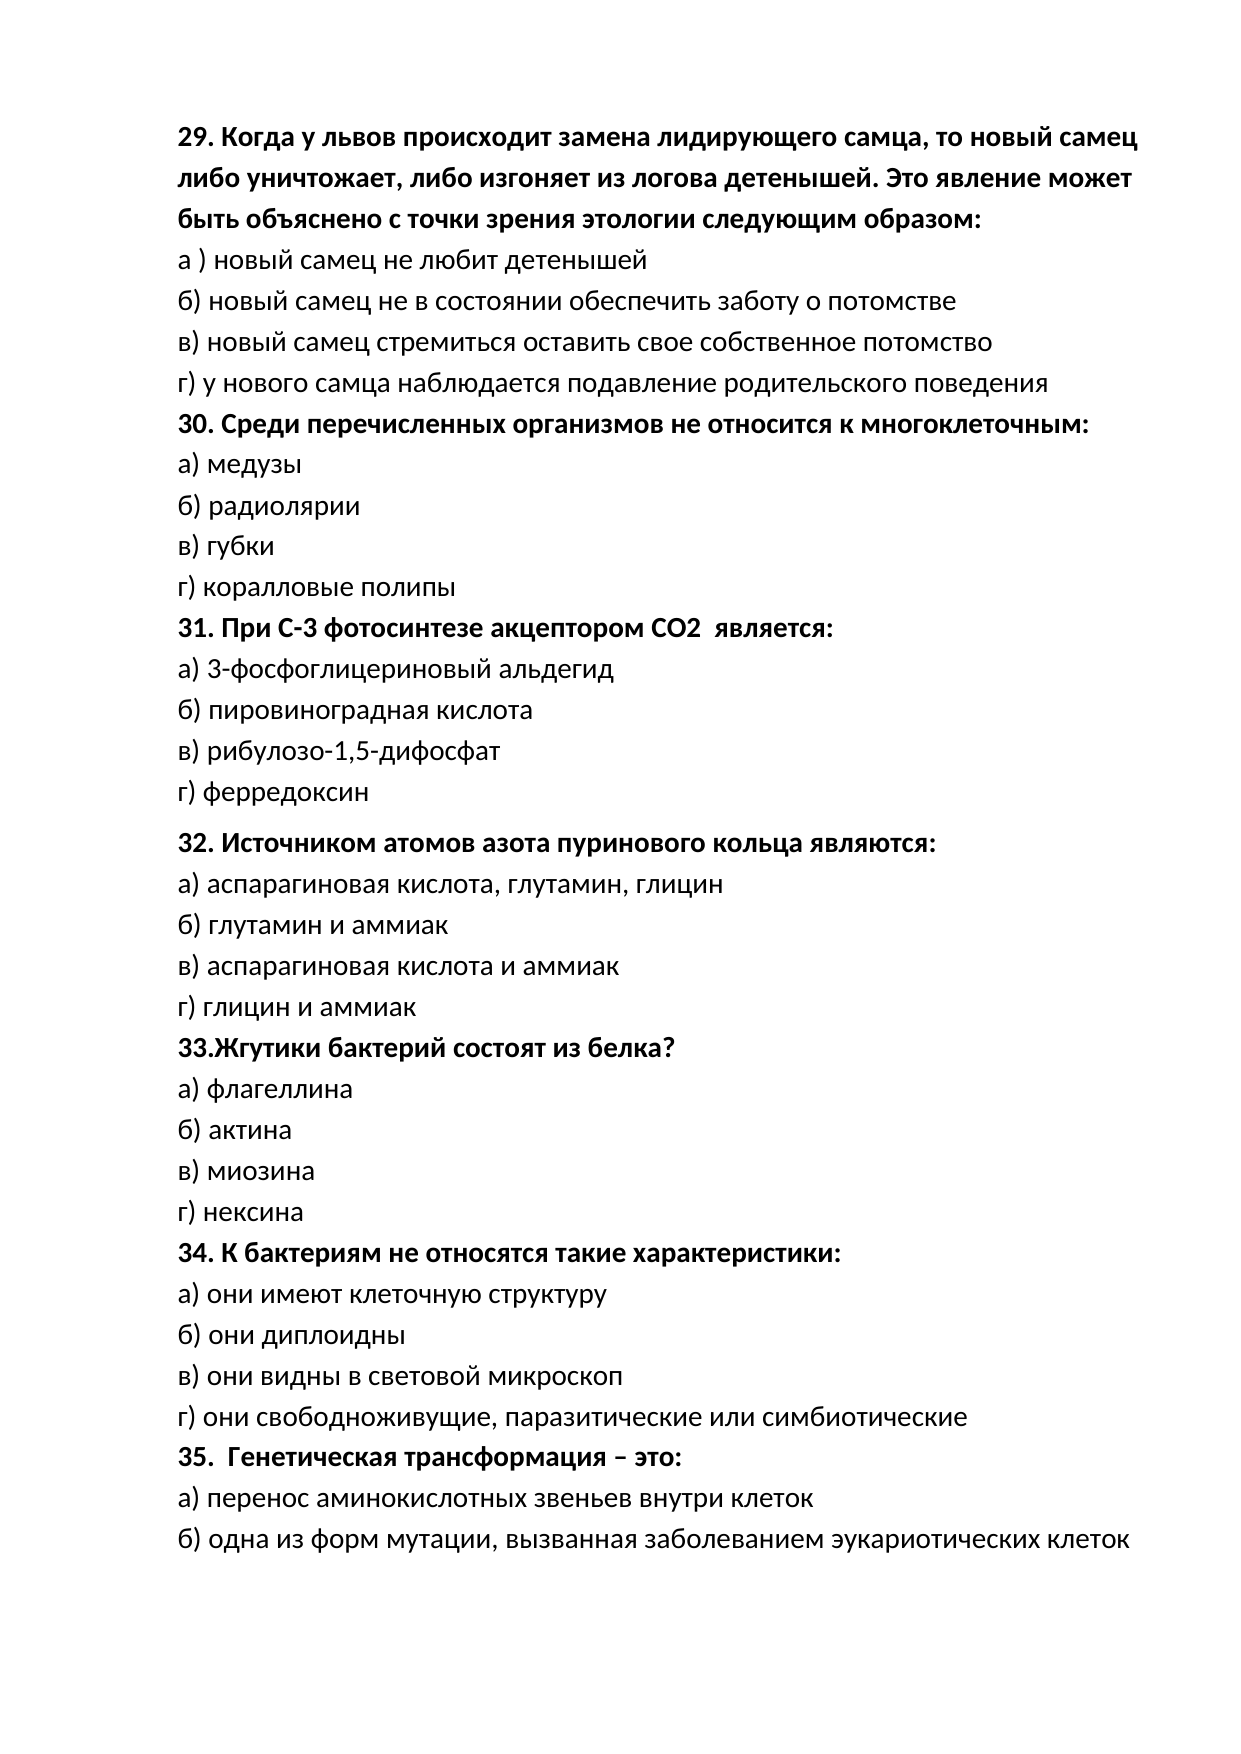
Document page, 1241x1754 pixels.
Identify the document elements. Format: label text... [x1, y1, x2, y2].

text 34. К бактериям не относятся такие характеристики: [177, 1234, 1152, 1269]
text в) губки [177, 527, 1152, 563]
text г) они свободноживущие, паразитические или симбиотические [177, 1398, 1152, 1433]
text б) новый самец не в состоянии обеспечить заботу о потомстве [177, 282, 1152, 317]
text г) коралловые полипы [177, 568, 1152, 604]
text г) у нового самца наблюдается подавление родительского поведения [177, 364, 1152, 399]
text в) миозина [177, 1152, 1152, 1188]
text б) они диплоидны [177, 1316, 1152, 1351]
text а) они имеют клеточную структуру [177, 1275, 1152, 1310]
text б) актина [177, 1111, 1152, 1147]
text 29. Когда у львов происходит замена лидирующего самца, то новый самец либо уничтожает, либо изгоняет из логова детенышей. Это явление может быть объяснено с точки зрения этологии следующим образом: [177, 118, 1152, 236]
text а) медузы [177, 446, 1152, 481]
text а ) новый самец не любит детенышей [177, 241, 1152, 277]
text 33.Жгутики бактерий состоят из белка? [177, 1029, 1152, 1065]
text а) аспарагиновая кислота, глутамин, глицин [177, 865, 1152, 901]
text в) они видны в световой микроскоп [177, 1357, 1152, 1392]
text 30. Среди перечисленных организмов не относится к многоклеточным: [177, 405, 1152, 440]
text б) радиолярии [177, 487, 1152, 522]
text а) перенос аминокислотных звеньев внутри клеток [177, 1479, 1152, 1515]
text г) глицин и аммиак [177, 988, 1152, 1024]
text 35. Генетическая трансформация – это: [177, 1438, 1152, 1474]
text в) рибулозо-1,5-дифосфат [177, 732, 1152, 768]
text 31. При С-3 фотосинтезе акцептором СО2 является: [177, 609, 1152, 645]
text г) ферредоксин [177, 773, 1152, 809]
text 32. Источником атомов азота пуринового кольца являются: [177, 824, 1152, 860]
text в) новый самец стремиться оставить свое собственное потомство [177, 323, 1152, 358]
text в) аспарагиновая кислота и аммиак [177, 947, 1152, 983]
text а) флагеллина [177, 1070, 1152, 1106]
text б) пировиноградная кислота [177, 691, 1152, 727]
text б) одна из форм мутации, вызванная заболеванием эукариотических клеток [177, 1520, 1152, 1556]
text а) 3-фосфоглицериновый альдегид [177, 650, 1152, 686]
text б) глутамин и аммиак [177, 906, 1152, 942]
text г) нексина [177, 1193, 1152, 1228]
